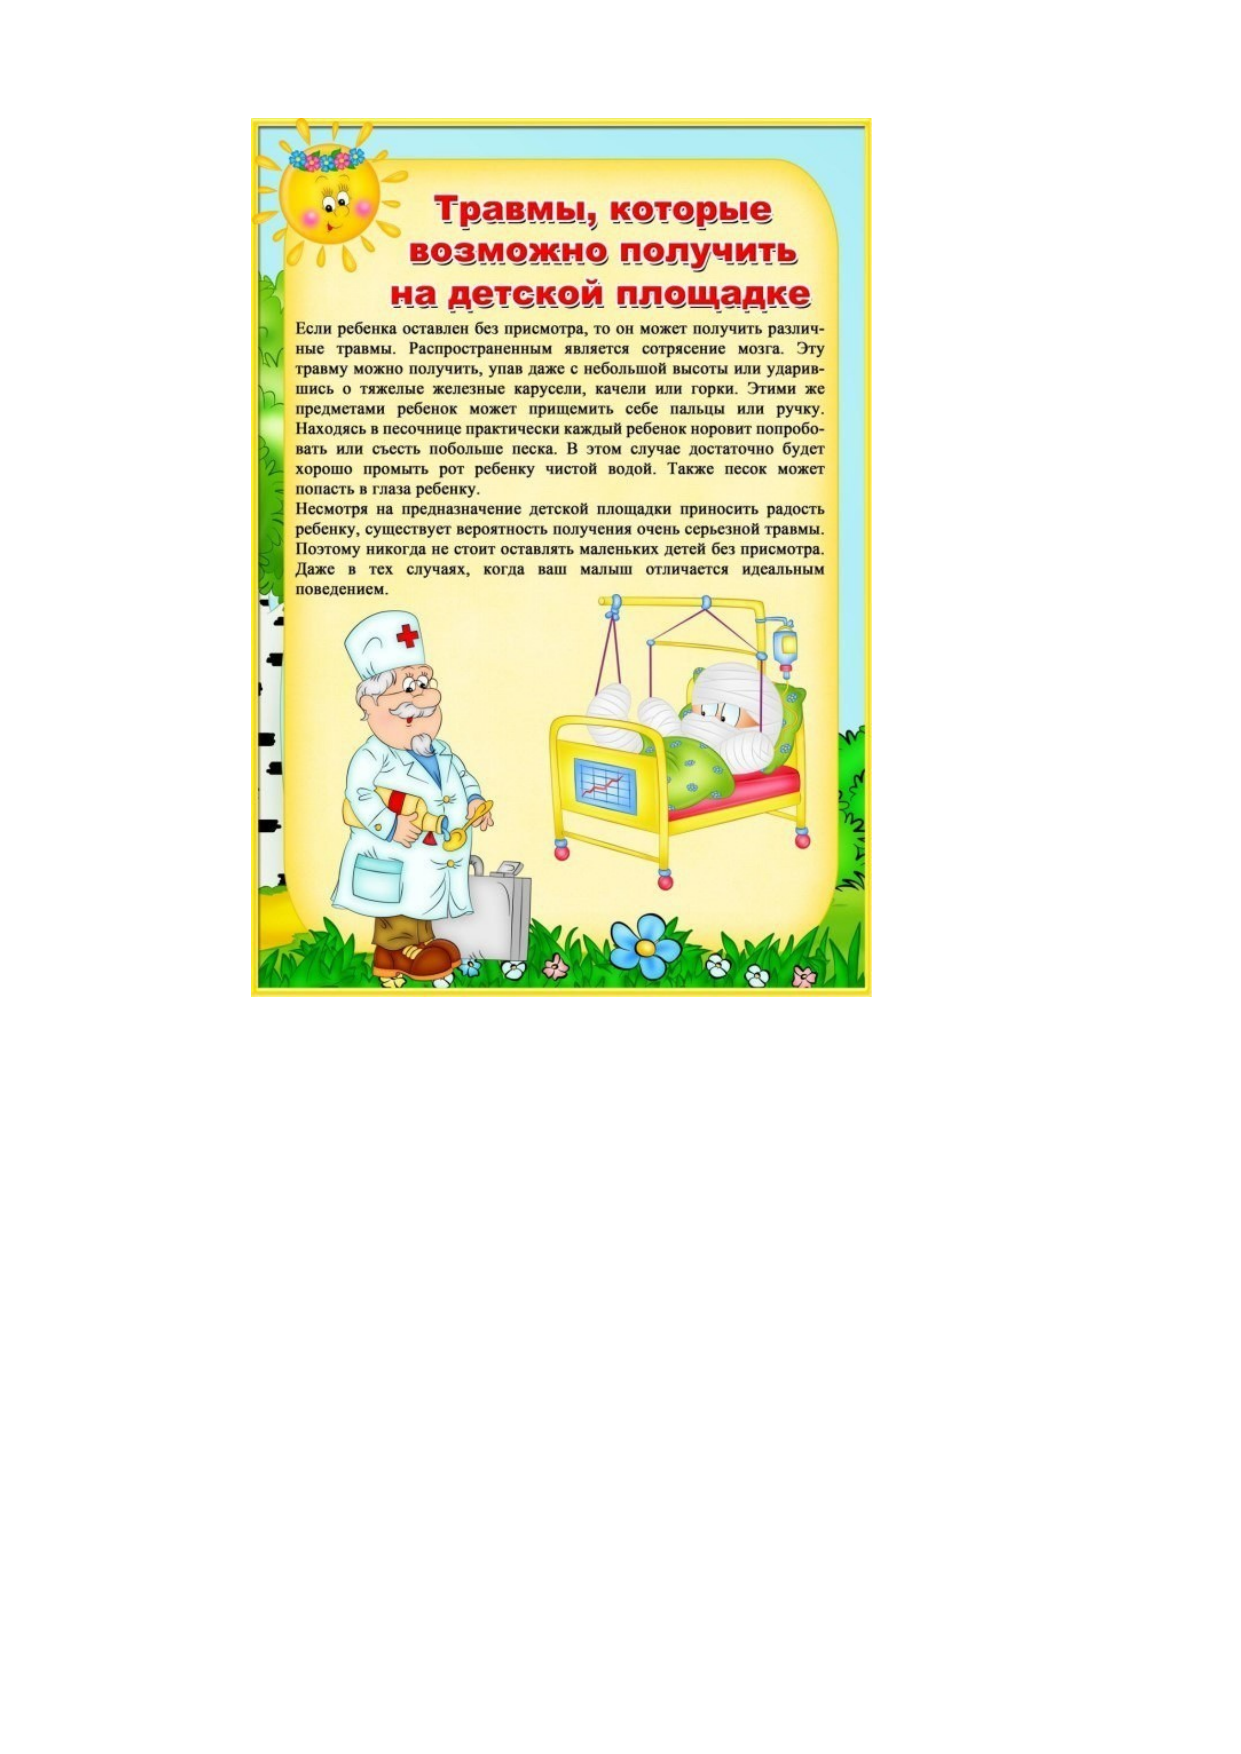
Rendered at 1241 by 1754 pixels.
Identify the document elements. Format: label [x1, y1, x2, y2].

picture [251, 118, 872, 997]
